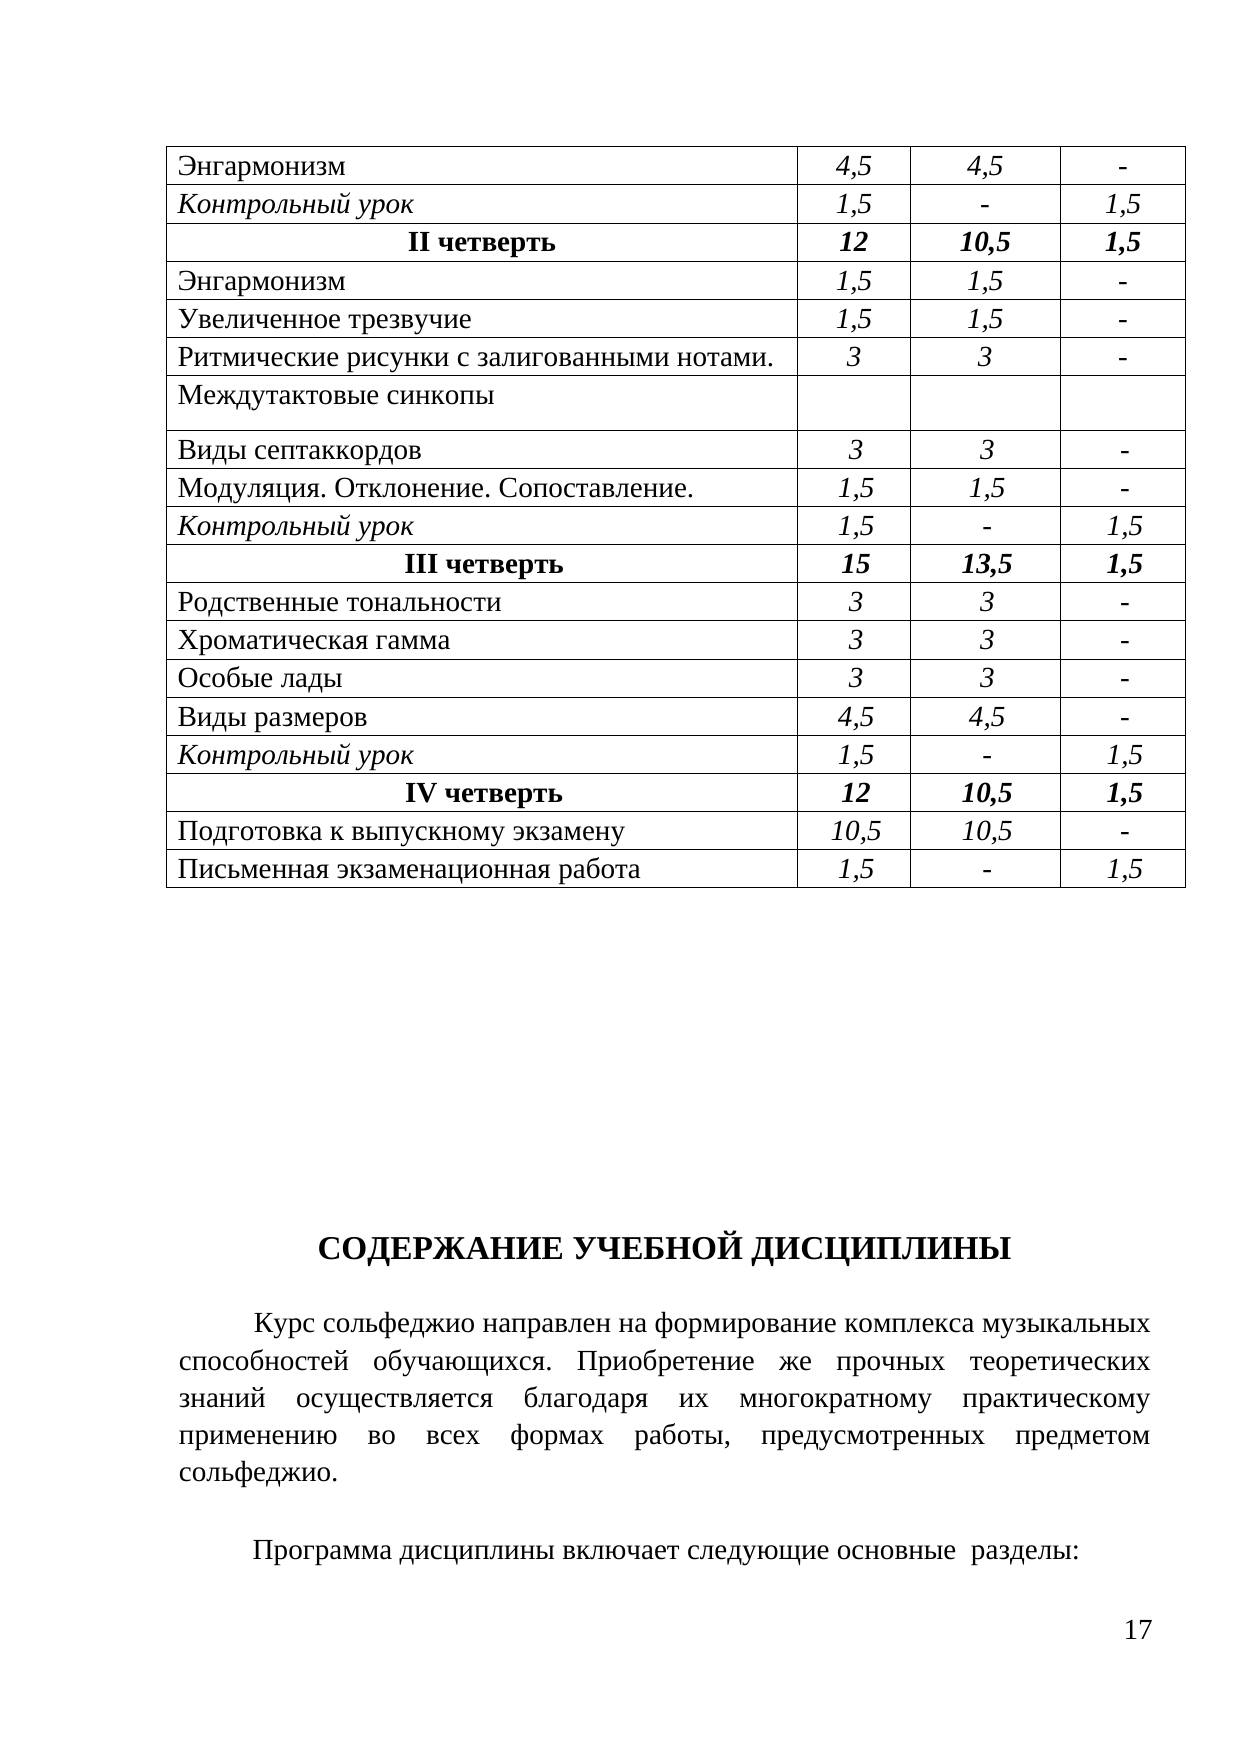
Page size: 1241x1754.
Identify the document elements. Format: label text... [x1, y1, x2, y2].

table_cell 3 [911, 621, 1060, 658]
table_cell 1,5 [1061, 850, 1185, 887]
table_cell - [1061, 338, 1185, 375]
table_cell - [1061, 431, 1185, 468]
table_cell 10,5 [911, 224, 1060, 261]
table_cell Подготовка к выпускному экзамену [167, 812, 797, 849]
table_cell - [911, 850, 1060, 887]
table_cell - [1061, 698, 1185, 735]
table_cell - [1061, 469, 1185, 506]
table_cell 1,5 [1061, 224, 1185, 261]
table_cell 4,5 [798, 147, 910, 184]
table_cell Контрольный урок [167, 507, 797, 544]
table_cell 1,5 [798, 469, 910, 506]
table_cell Увеличенное трезвучие [167, 300, 797, 337]
table_cell - [1061, 300, 1185, 337]
table_cell 3 [798, 660, 910, 697]
table_cell 4,5 [798, 698, 910, 735]
table_cell - [1061, 660, 1185, 697]
table_cell 1,5 [1061, 545, 1185, 582]
table_cell Энгармонизм [167, 147, 797, 184]
table_cell 1,5 [798, 300, 910, 337]
table_cell Родственные тональности [167, 583, 797, 620]
table_cell [1061, 376, 1185, 430]
table_cell [798, 376, 910, 430]
text Курс сольфеджио направлен на формирование комплекса музыкальных способностей обучающихся. Приобретение же прочных теоретических знаний осуществляется благодаря их многократному практическому применению во всех формах работы, предусмотренных предметом сольфеджио. [179, 1306, 1151, 1488]
table_cell Особые лады [167, 660, 797, 697]
table_cell Междутактовые синкопы [167, 376, 797, 430]
text Программа дисциплины включает следующие основные разделы: [243, 1532, 1090, 1565]
table_cell 3 [798, 621, 910, 658]
table_cell Виды размеров [167, 698, 797, 735]
table_cell 1,5 [798, 850, 910, 887]
table_cell 10,5 [798, 812, 910, 849]
table_cell 4,5 [911, 698, 1060, 735]
table_cell Хроматическая гамма [167, 621, 797, 658]
table_cell 3 [911, 431, 1060, 468]
table_cell 1,5 [1061, 774, 1185, 811]
table_cell Энгармонизм [167, 262, 797, 299]
table_cell 1,5 [798, 736, 910, 773]
table_cell 10,5 [911, 774, 1060, 811]
table_cell Модуляция. Отклонение. Сопоставление. [167, 469, 797, 506]
table_cell - [911, 507, 1060, 544]
table_cell 3 [798, 338, 910, 375]
table_cell Контрольный урок [167, 736, 797, 773]
table_cell 3 [798, 431, 910, 468]
table_cell 1,5 [911, 469, 1060, 506]
table_cell IV четверть [167, 774, 797, 811]
table_cell - [911, 736, 1060, 773]
table_cell 3 [911, 660, 1060, 697]
table_cell 1,5 [798, 507, 910, 544]
table_cell 12 [798, 774, 910, 811]
table_cell II четверть [167, 224, 797, 261]
table_cell 3 [911, 338, 1060, 375]
table_cell Контрольный урок [167, 185, 797, 222]
table_cell - [1061, 147, 1185, 184]
table_cell 3 [911, 583, 1060, 620]
table_cell - [911, 185, 1060, 222]
table_cell 1,5 [911, 300, 1060, 337]
table_cell Письменная экзаменационная работа [167, 850, 797, 887]
table_cell 1,5 [1061, 185, 1185, 222]
subtitle СОДЕРЖАНИЕ УЧЕБНОЙ ДИСЦИПЛИНЫ [176, 1228, 1153, 1266]
table_cell 1,5 [798, 262, 910, 299]
table_cell 12 [798, 224, 910, 261]
table_cell - [1061, 812, 1185, 849]
table_cell 1,5 [798, 185, 910, 222]
table_cell 4,5 [911, 147, 1060, 184]
table_cell Виды септаккордов [167, 431, 797, 468]
table_cell [911, 376, 1060, 430]
table_cell 3 [798, 583, 910, 620]
table_cell - [1061, 583, 1185, 620]
table_cell - [1061, 262, 1185, 299]
table_cell Ритмические рисунки с залигованными нотами. [167, 338, 797, 375]
table_cell 1,5 [1061, 507, 1185, 544]
table_cell 10,5 [911, 812, 1060, 849]
table_cell 13,5 [911, 545, 1060, 582]
table_cell 1,5 [1061, 736, 1185, 773]
table_cell 15 [798, 545, 910, 582]
table_cell - [1061, 621, 1185, 658]
table_cell III четверть [167, 545, 797, 582]
table_cell 1,5 [911, 262, 1060, 299]
